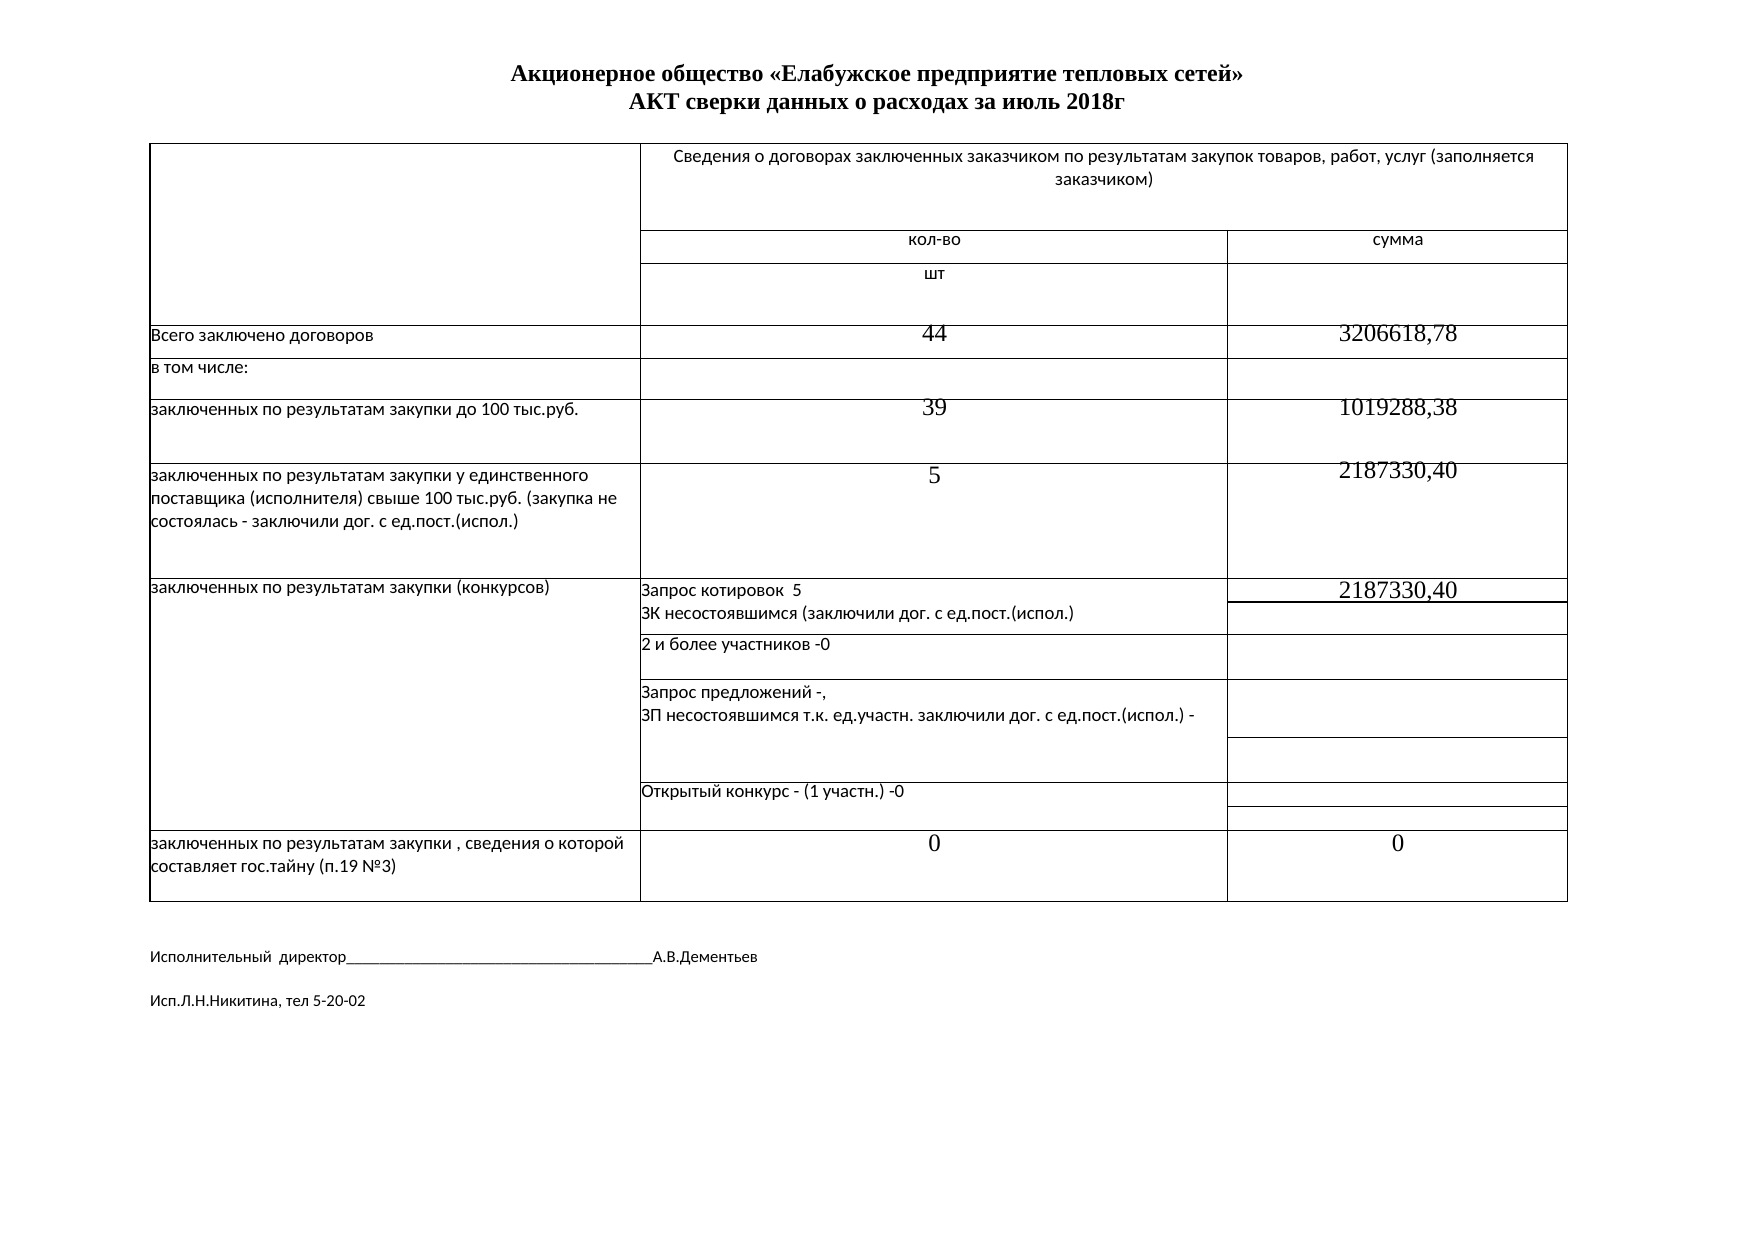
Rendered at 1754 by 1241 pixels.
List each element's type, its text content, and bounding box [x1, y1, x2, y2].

table_cell 3206618,78 [1228, 326, 1567, 358]
table_cell 2187330,40 [1228, 579, 1567, 601]
table_cell заключенных по результатам закупки у единственного поставщика (исполнителя) свыше 100 тыс.руб. (закупка не состоялась - заключили дог. с ед.пост.(испол.) [151, 464, 640, 577]
table_cell [1228, 680, 1567, 737]
table_cell [1228, 635, 1567, 679]
table_cell 39 [641, 400, 1227, 462]
text Акционерное общество «Елабужское предприятие тепловых сетей» [150, 59, 1604, 87]
table_cell 2187330,40 [1228, 464, 1567, 577]
table_cell заключенных по результатам закупки , сведения о которой составляет гос.тайну (п.19 №3) [151, 831, 640, 901]
table_cell [641, 359, 1227, 399]
text АКТ сверки данных о расходах за июль 2018г [150, 87, 1604, 114]
text Исполнительный директор_____________________________________А.В.Дементьев [150, 946, 1604, 967]
table_cell [1228, 807, 1567, 830]
table_cell [1228, 783, 1567, 806]
table_cell заключенных по результатам закупки (конкурсов) [151, 579, 640, 830]
table_cell [1228, 359, 1567, 399]
table_cell 2 и более участников -0 [641, 635, 1227, 679]
table_cell Запрос предложений -, ЗП несостоявшимся т.к. ед.участн. заключили дог. с ед.пост.(испол.) - [641, 680, 1227, 782]
table_cell 0 [1228, 831, 1567, 901]
table_cell в том числе: [151, 359, 640, 399]
table_cell кол-во [641, 231, 1227, 263]
text Исп.Л.Н.Никитина, тел 5-20-02 [150, 991, 1604, 1011]
table_cell шт [641, 264, 1227, 325]
table_cell 1019288,38 [1228, 400, 1567, 462]
table_cell Открытый конкурс - (1 участн.) -0 [641, 783, 1227, 830]
table_cell [1228, 603, 1567, 634]
table_header [151, 144, 640, 325]
table_header Сведения о договорах заключенных заказчиком по результатам закупок товаров, работ, услуг (заполняется заказчиком) [641, 144, 1567, 230]
table_cell 0 [641, 831, 1227, 901]
table_cell [1228, 264, 1567, 325]
table_cell Всего заключено договоров [151, 326, 640, 358]
table_cell сумма [1228, 231, 1567, 263]
table_cell 5 [641, 464, 1227, 577]
table_cell [1228, 738, 1567, 782]
table_cell Запрос котировок 5 ЗК несостоявшимся (заключили дог. с ед.пост.(испол.) [641, 579, 1227, 634]
table_cell 44 [641, 326, 1227, 358]
table_cell заключенных по результатам закупки до 100 тыс.руб. [151, 400, 640, 462]
